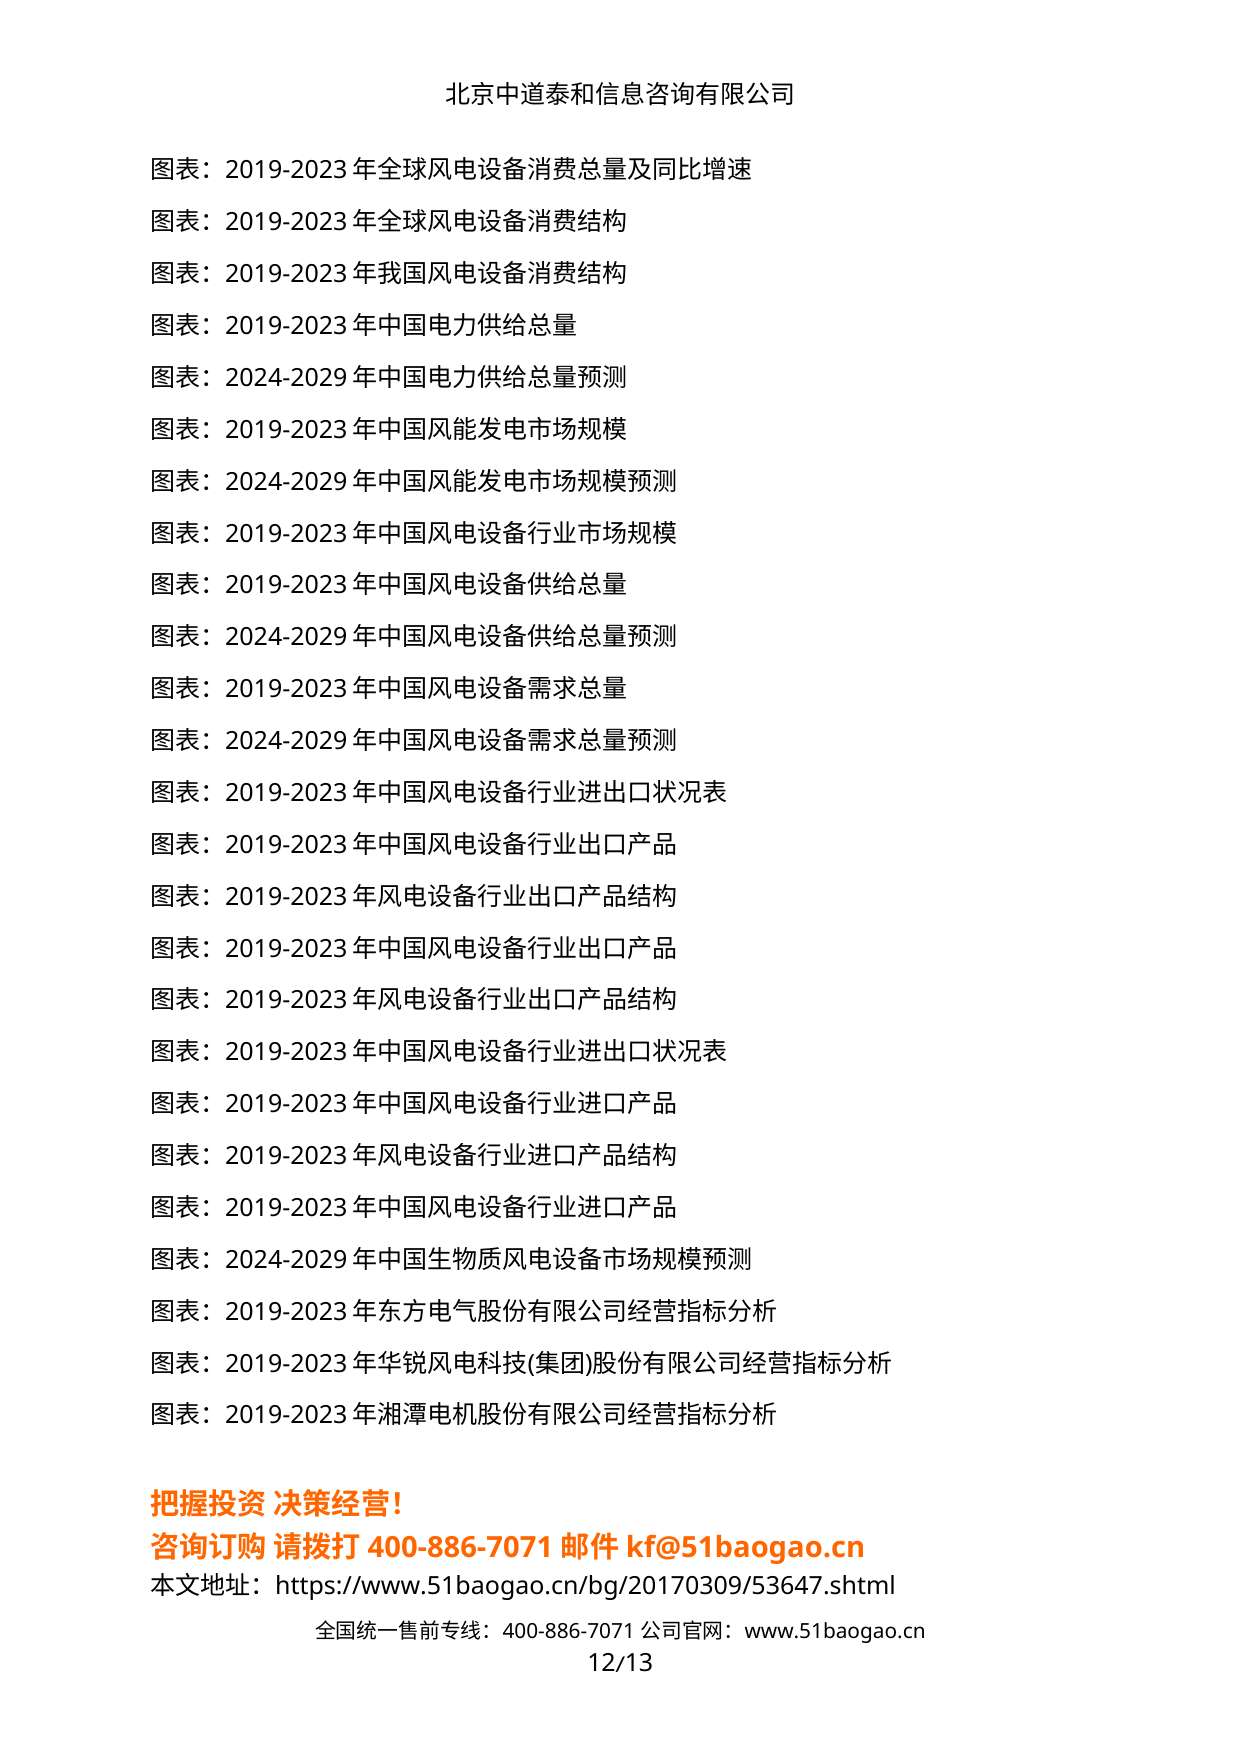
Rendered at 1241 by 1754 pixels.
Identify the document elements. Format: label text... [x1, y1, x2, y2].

text 图表：2019-2023年东方电气股份有限公司经营指标分析 [150, 1291, 1090, 1327]
text 图表：2019-2023年中国风电设备行业进口产品 [150, 1084, 1090, 1120]
text 图表：2019-2023年中国风电设备行业进出口状况表 [150, 1032, 1090, 1068]
text 图表：2019-2023年中国风电设备行业进出口状况表 [150, 772, 1090, 809]
text 图表：2024-2029年中国风电设备供给总量预测 [150, 617, 1090, 653]
text 把握投资 决策经营！咨询订购 请拨打 400-886-7071 邮件 kf@51baogao.cn本文地址：https://www.51baogao.cn/bg/20170309/53647.shtml [150, 1447, 1090, 1602]
text 图表：2019-2023年中国电力供给总量 [150, 306, 1090, 342]
text 图表：2019-2023年风电设备行业出口产品结构 [150, 876, 1090, 912]
text 图表：2019-2023年中国风电设备供给总量 [150, 565, 1090, 601]
text 图表：2019-2023年中国风能发电市场规模 [150, 409, 1090, 446]
text 图表：2024-2029年中国风电设备需求总量预测 [150, 721, 1090, 757]
text 图表：2019-2023年中国风电设备行业市场规模 [150, 513, 1090, 549]
text 图表：2019-2023年中国风电设备行业进口产品 [150, 1187, 1090, 1224]
text 图表：2019-2023年我国风电设备消费结构 [150, 254, 1090, 290]
text 图表：2019-2023年华锐风电科技(集团)股份有限公司经营指标分析 [150, 1343, 1090, 1379]
text 图表：2019-2023年中国风电设备行业出口产品 [150, 824, 1090, 861]
text 图表：2024-2029年中国电力供给总量预测 [150, 357, 1090, 394]
text 图表：2019-2023年风电设备行业进口产品结构 [150, 1136, 1090, 1172]
text 图表：2019-2023年湘潭电机股份有限公司经营指标分析 [150, 1395, 1090, 1431]
text 图表：2019-2023年风电设备行业出口产品结构 [150, 980, 1090, 1016]
text 图表：2024-2029年中国风能发电市场规模预测 [150, 461, 1090, 497]
text 图表：2019-2023年全球风电设备消费结构 [150, 202, 1090, 238]
text 图表：2019-2023年中国风电设备需求总量 [150, 669, 1090, 705]
text 图表：2019-2023年中国风电设备行业出口产品 [150, 928, 1090, 964]
text 图表：2019-2023年全球风电设备消费总量及同比增速 [150, 150, 1090, 186]
text 图表：2024-2029年中国生物质风电设备市场规模预测 [150, 1239, 1090, 1276]
